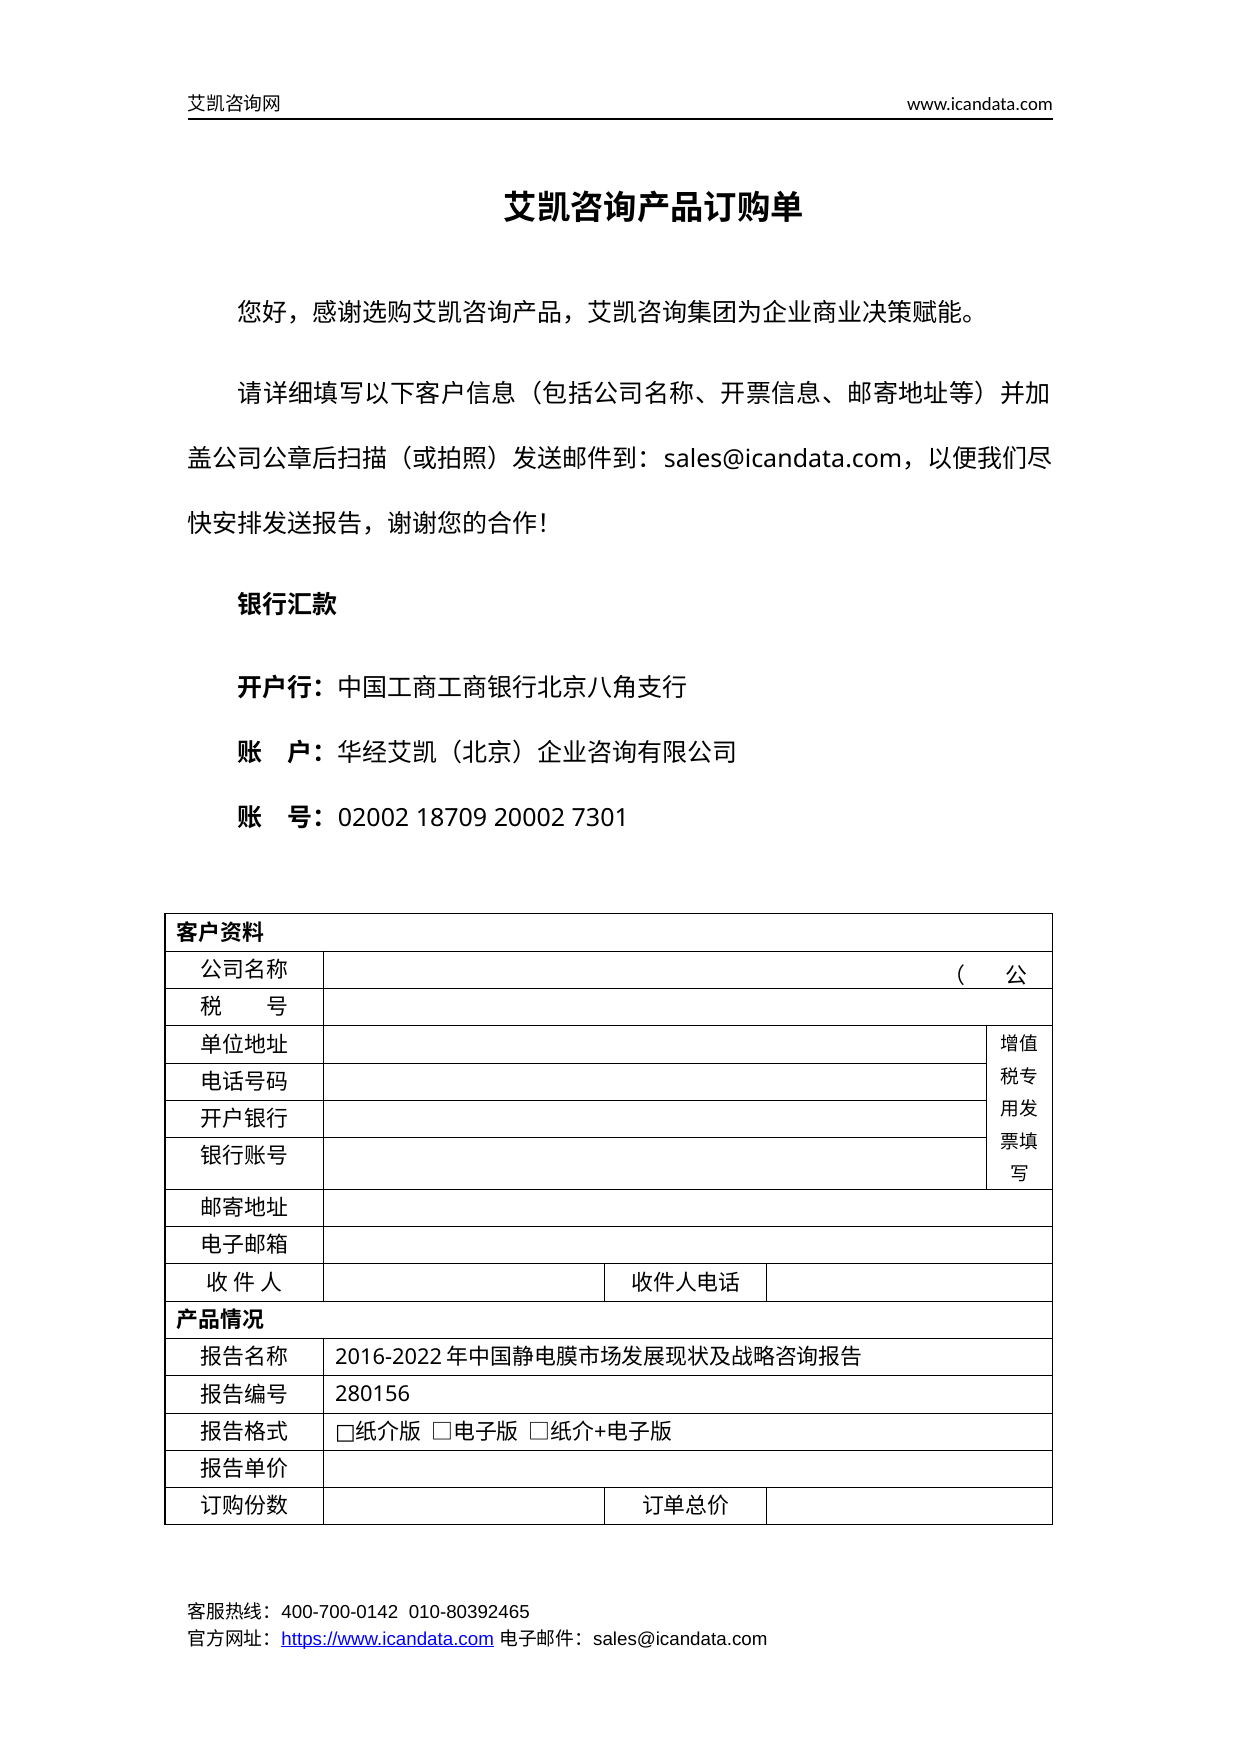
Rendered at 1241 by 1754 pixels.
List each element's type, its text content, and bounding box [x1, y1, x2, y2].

text 开户行：中国工商工商银行北京八角支行 [187, 653, 1053, 718]
table_cell 邮寄地址 [166, 1190, 323, 1226]
table_cell 订单总价 [605, 1488, 766, 1524]
table_cell [767, 1488, 1052, 1524]
table_cell 电话号码 [166, 1064, 323, 1100]
table_cell [767, 1264, 1052, 1301]
table_cell [324, 1488, 604, 1524]
table_header 客户资料 [166, 914, 1052, 951]
table_cell 2016-2022年中国静电膜市场发展现状及战略咨询报告 [324, 1339, 1052, 1375]
table_cell 报告名称 [166, 1339, 323, 1375]
table_cell 公司名称 [166, 952, 323, 988]
table_cell 电子邮箱 [166, 1227, 323, 1263]
table_cell 报告格式 [166, 1414, 323, 1450]
table_cell 报告单价 [166, 1451, 323, 1487]
table_cell 订购份数 [166, 1488, 323, 1524]
table_cell [324, 1264, 604, 1301]
table_cell [324, 1064, 986, 1100]
text 账 户：华经艾凯（北京）企业咨询有限公司 [187, 718, 1053, 783]
text 请详细填写以下客户信息（包括公司名称、开票信息、邮寄地址等）并加盖公司公章后扫描（或拍照）发送邮件到：sales@icandata.com，以便我们尽快安排发送报告，谢谢您的合作！ [187, 359, 1053, 554]
table_cell 收件人电话 [605, 1264, 766, 1301]
table_cell 单位地址 [166, 1026, 323, 1062]
table_cell 税 号 [166, 989, 323, 1025]
table_cell 收 件 人 [166, 1264, 323, 1301]
table_cell □纸介版 □电子版 □纸介+电子版 [324, 1414, 1052, 1450]
table_cell 银行账号 [166, 1138, 323, 1189]
text 艾凯咨询产品订购单 [187, 172, 1053, 237]
table_cell [324, 989, 1052, 1025]
table_cell [324, 1138, 986, 1189]
table_cell [324, 1026, 986, 1062]
table_cell 产品情况 [166, 1302, 1052, 1338]
text 银行汇款 [187, 570, 1053, 635]
table_cell 280156 [324, 1376, 1052, 1412]
table_cell 报告编号 [166, 1376, 323, 1412]
table_cell [324, 1451, 1052, 1487]
text 您好，感谢选购艾凯咨询产品，艾凯咨询集团为企业商业决策赋能。 [187, 278, 1053, 343]
table_cell 开户银行 [166, 1101, 323, 1137]
table_cell [324, 1227, 1052, 1263]
table_cell [324, 1190, 1052, 1226]
table_cell [324, 952, 1052, 988]
table_cell [324, 1101, 986, 1137]
text 账 号：02002 18709 20002 7301 [187, 783, 1053, 848]
table_cell 增值税专用发票填写 [987, 1026, 1052, 1189]
